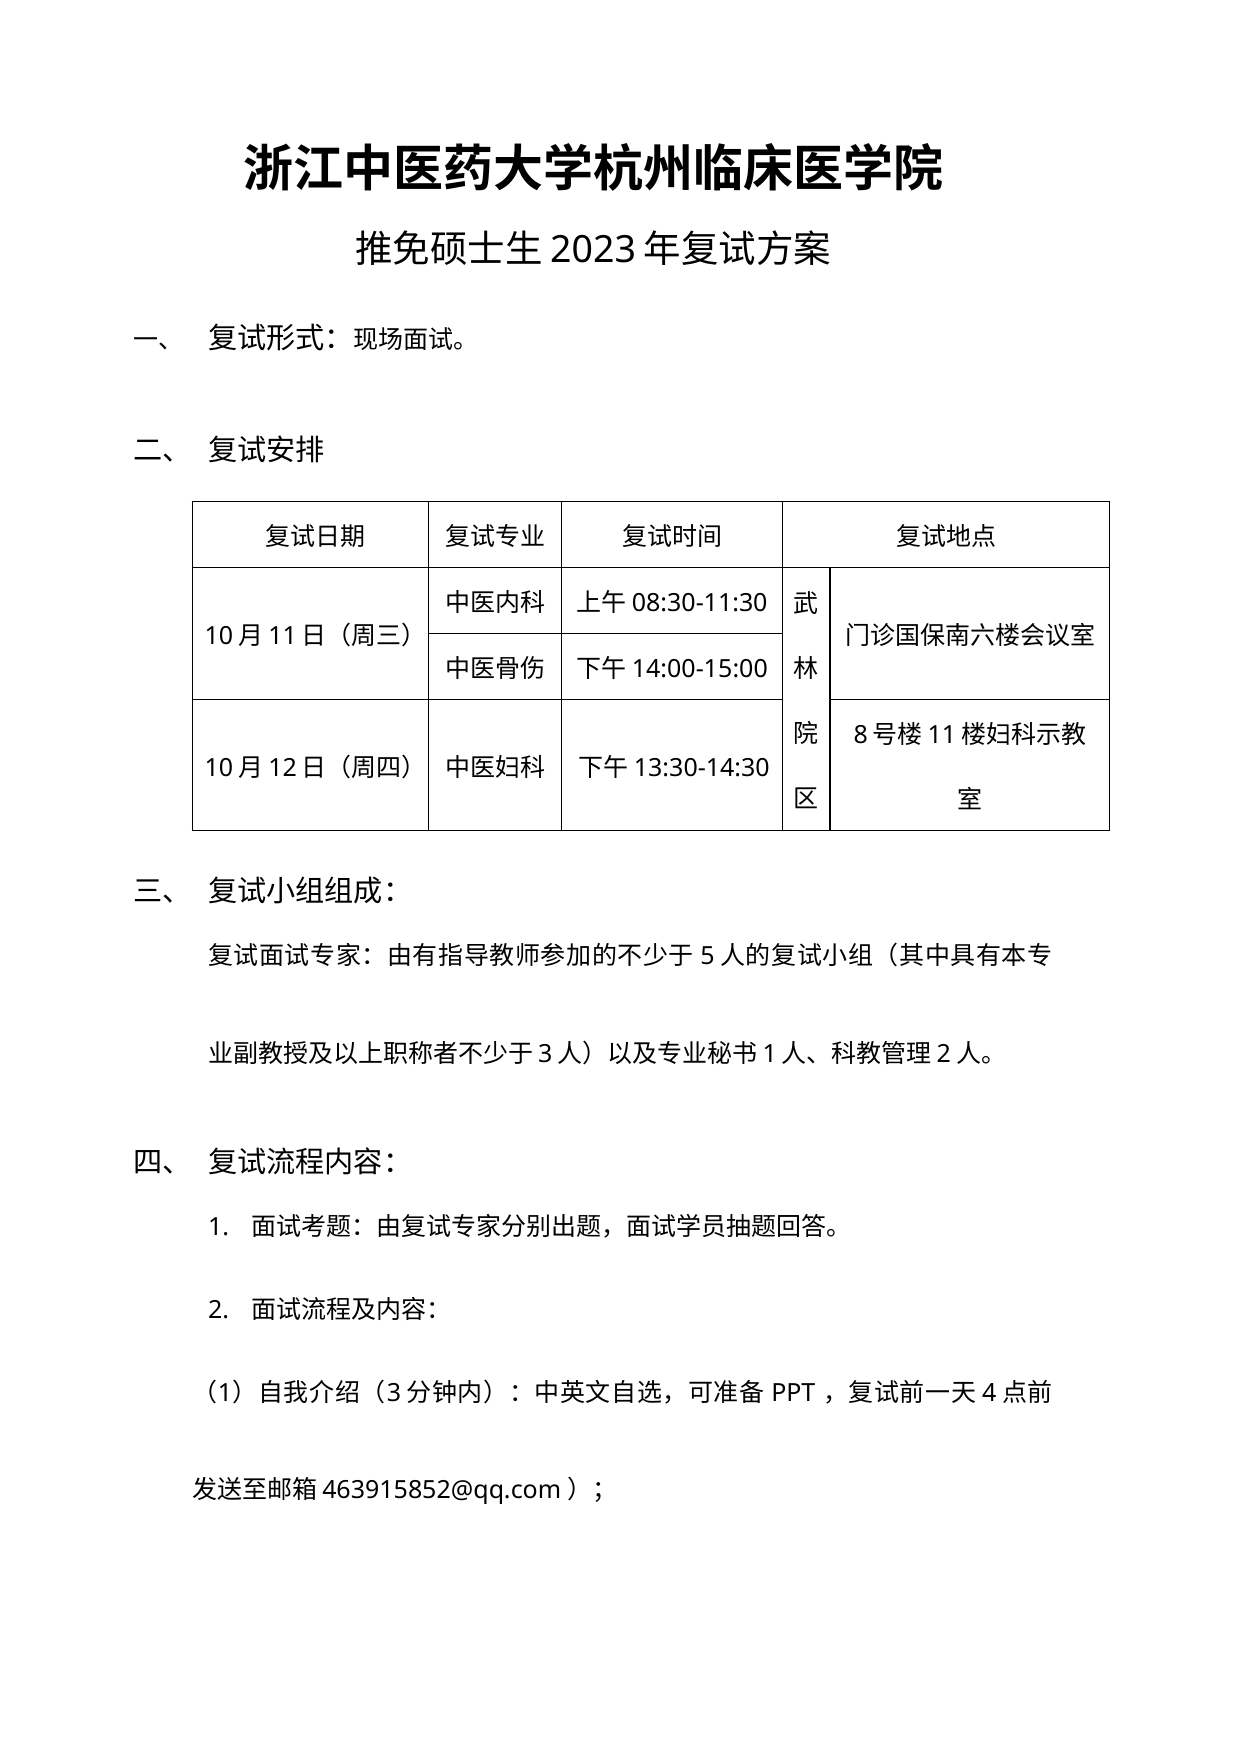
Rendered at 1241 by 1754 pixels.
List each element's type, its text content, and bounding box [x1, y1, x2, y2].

list 复试面试专家：由有指导教师参加的不少于5人的复试小组（其中具有本专业副教授及以上职称者不少于3人）以及专业秘书1人、科教管理2人。 [208, 921, 1053, 1084]
table_cell 下午13:30-14:30 [562, 700, 782, 830]
table_header 复试时间 [562, 502, 782, 567]
table_cell 武 林 院 区 [783, 568, 829, 830]
table_cell 门诊国保南六楼会议室 [831, 568, 1109, 699]
table_cell 8号楼11楼妇科示教室 [831, 700, 1109, 830]
text 浙江中医药大学杭州临床医学院 [133, 116, 1053, 214]
table_cell 下午14:00-15:00 [562, 634, 782, 699]
table_cell 中医妇科 [429, 700, 561, 830]
subtitle 推免硕士生2023年复试方案 [133, 214, 1053, 279]
table_cell 中医骨伤 [429, 634, 561, 699]
list 复试形式：现场面试。 [133, 304, 1053, 369]
list （1）自我介绍（3分钟内）：中英文自选，可准备PPT ，复试前一天4点前发送至邮箱463915852@qq.com ）； [192, 1358, 1053, 1521]
list 面试流程及内容： [208, 1275, 1053, 1340]
table_header 复试日期 [193, 502, 428, 567]
list 复试安排 [133, 415, 1053, 480]
table_cell 中医内科 [429, 568, 561, 633]
table_cell 上午08:30-11:30 [562, 568, 782, 633]
list 复试流程内容： [133, 1127, 1053, 1192]
table_cell 10月11日（周三） [193, 568, 428, 699]
table_cell 10月12日（周四） [193, 700, 428, 830]
list 面试考题：由复试专家分别出题，面试学员抽题回答。 [208, 1192, 1053, 1257]
list 复试小组组成： [133, 856, 1053, 921]
table_header 复试地点 [783, 502, 1109, 567]
table_header 复试专业 [429, 502, 561, 567]
